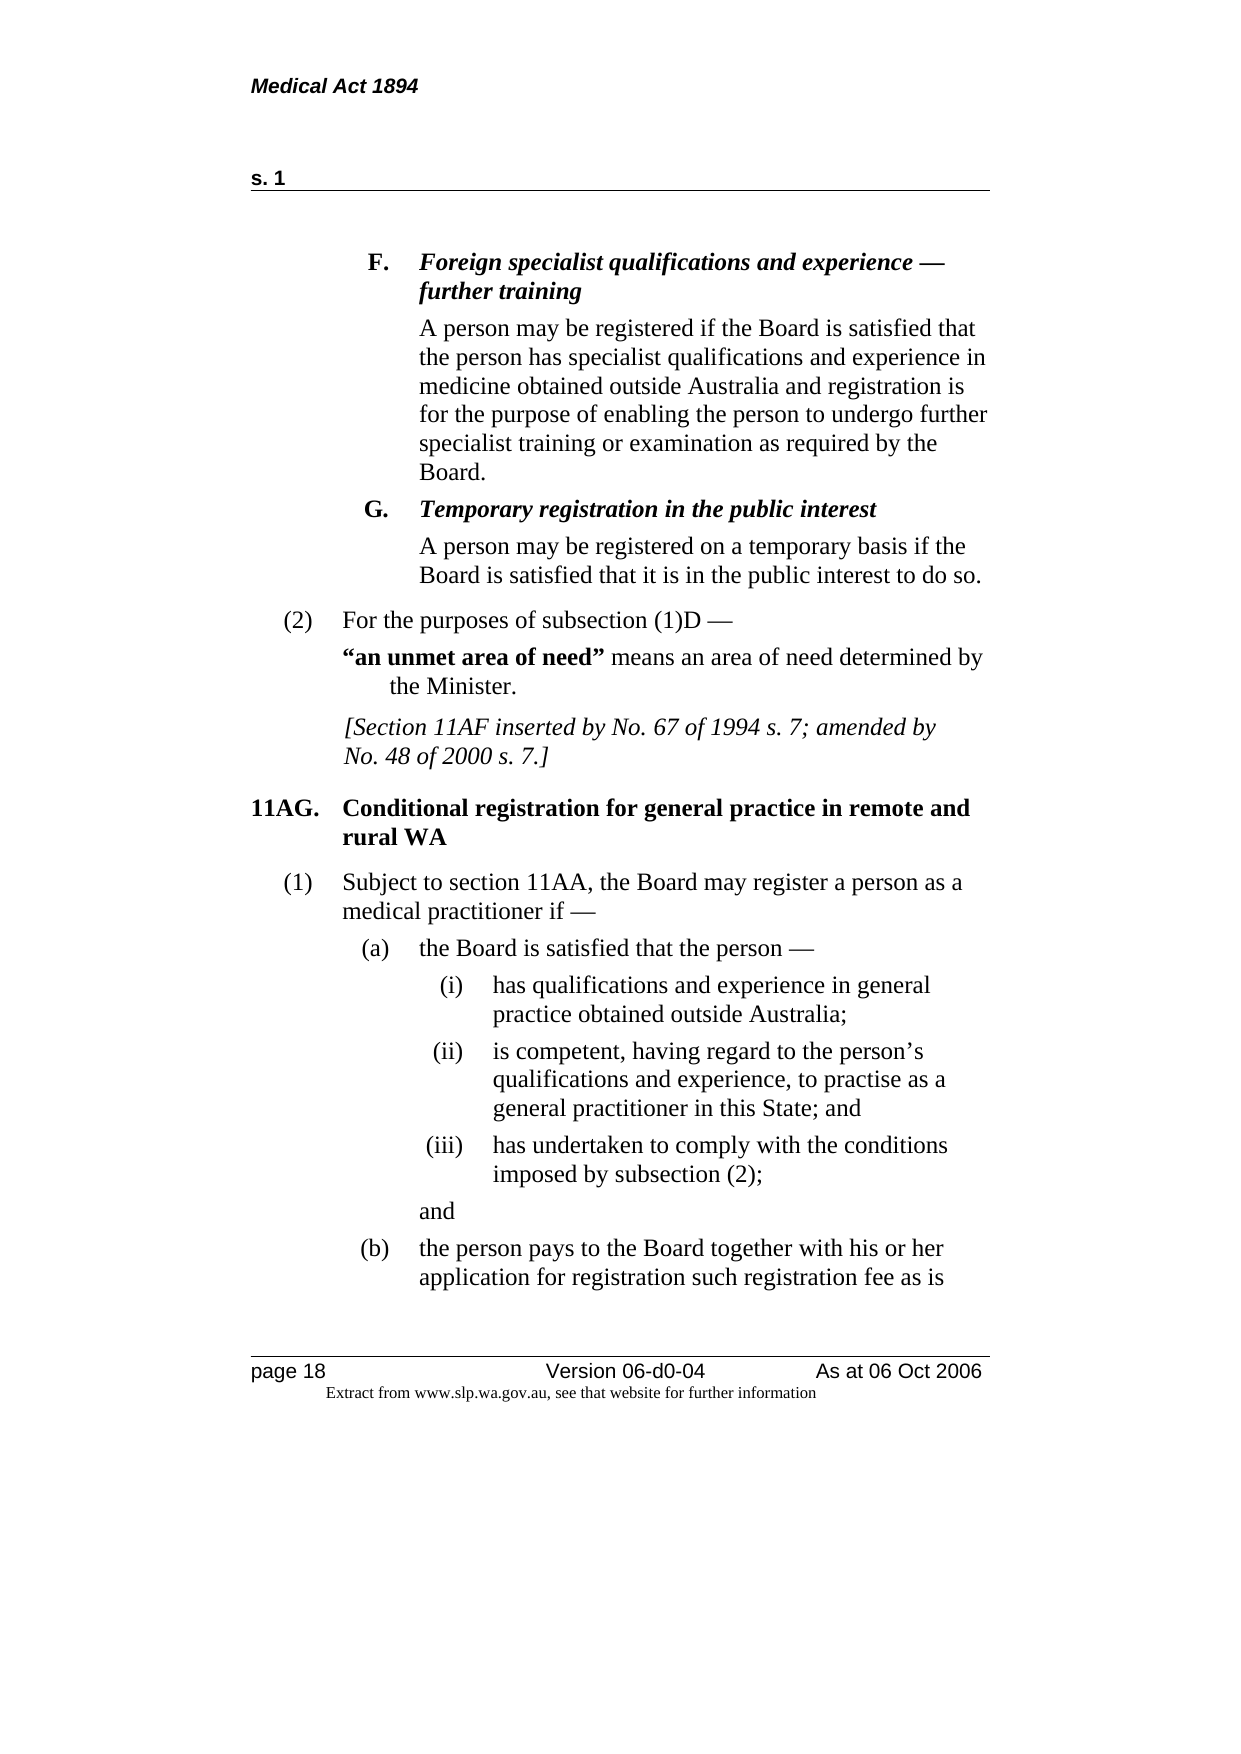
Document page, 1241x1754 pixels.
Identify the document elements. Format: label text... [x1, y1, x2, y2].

text and [251, 1196, 990, 1225]
text (1) Subject to section 11AA, the Board may register a person as a medical practitioner if — [251, 867, 990, 924]
text (2) For the purposes of subsection (1)D — [251, 605, 990, 634]
subtitle 11AG. Conditional registration for general practice in remote and rural WA [251, 793, 990, 850]
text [251, 1233, 990, 1291]
text A person may be registered on a temporary basis if the Board is satisfied that it is in the public interest to do so. [251, 531, 990, 589]
text (a) the Board is satisfied that the person — [251, 933, 990, 962]
text (iii) has undertaken to comply with the conditions imposed by subsection (2); [251, 1130, 990, 1188]
text [Section 11AF inserted by No. 67 of 1994 s. 7; amended by No. 48 of 2000 s. 7.] [251, 712, 990, 770]
text F. Foreign specialist qualifications and experience — further training [251, 247, 990, 305]
text A person may be registered if the Board is satisfied that the person has specialist qualifications and experience in medicine obtained outside Australia and registration is for the purpose of enabling the person to undergo further specialist training or examination as required by the Board. [251, 313, 990, 486]
text G. Temporary registration in the public interest [251, 494, 990, 523]
text (ii) is competent, having regard to the person’s qualifications and experience, to practise as a general practitioner in this State; and [251, 1036, 990, 1122]
text “an unmet area of need” means an area of need determined by the Minister. [251, 642, 990, 700]
text (i) has qualifications and experience in general practice obtained outside Australia; [251, 970, 990, 1027]
